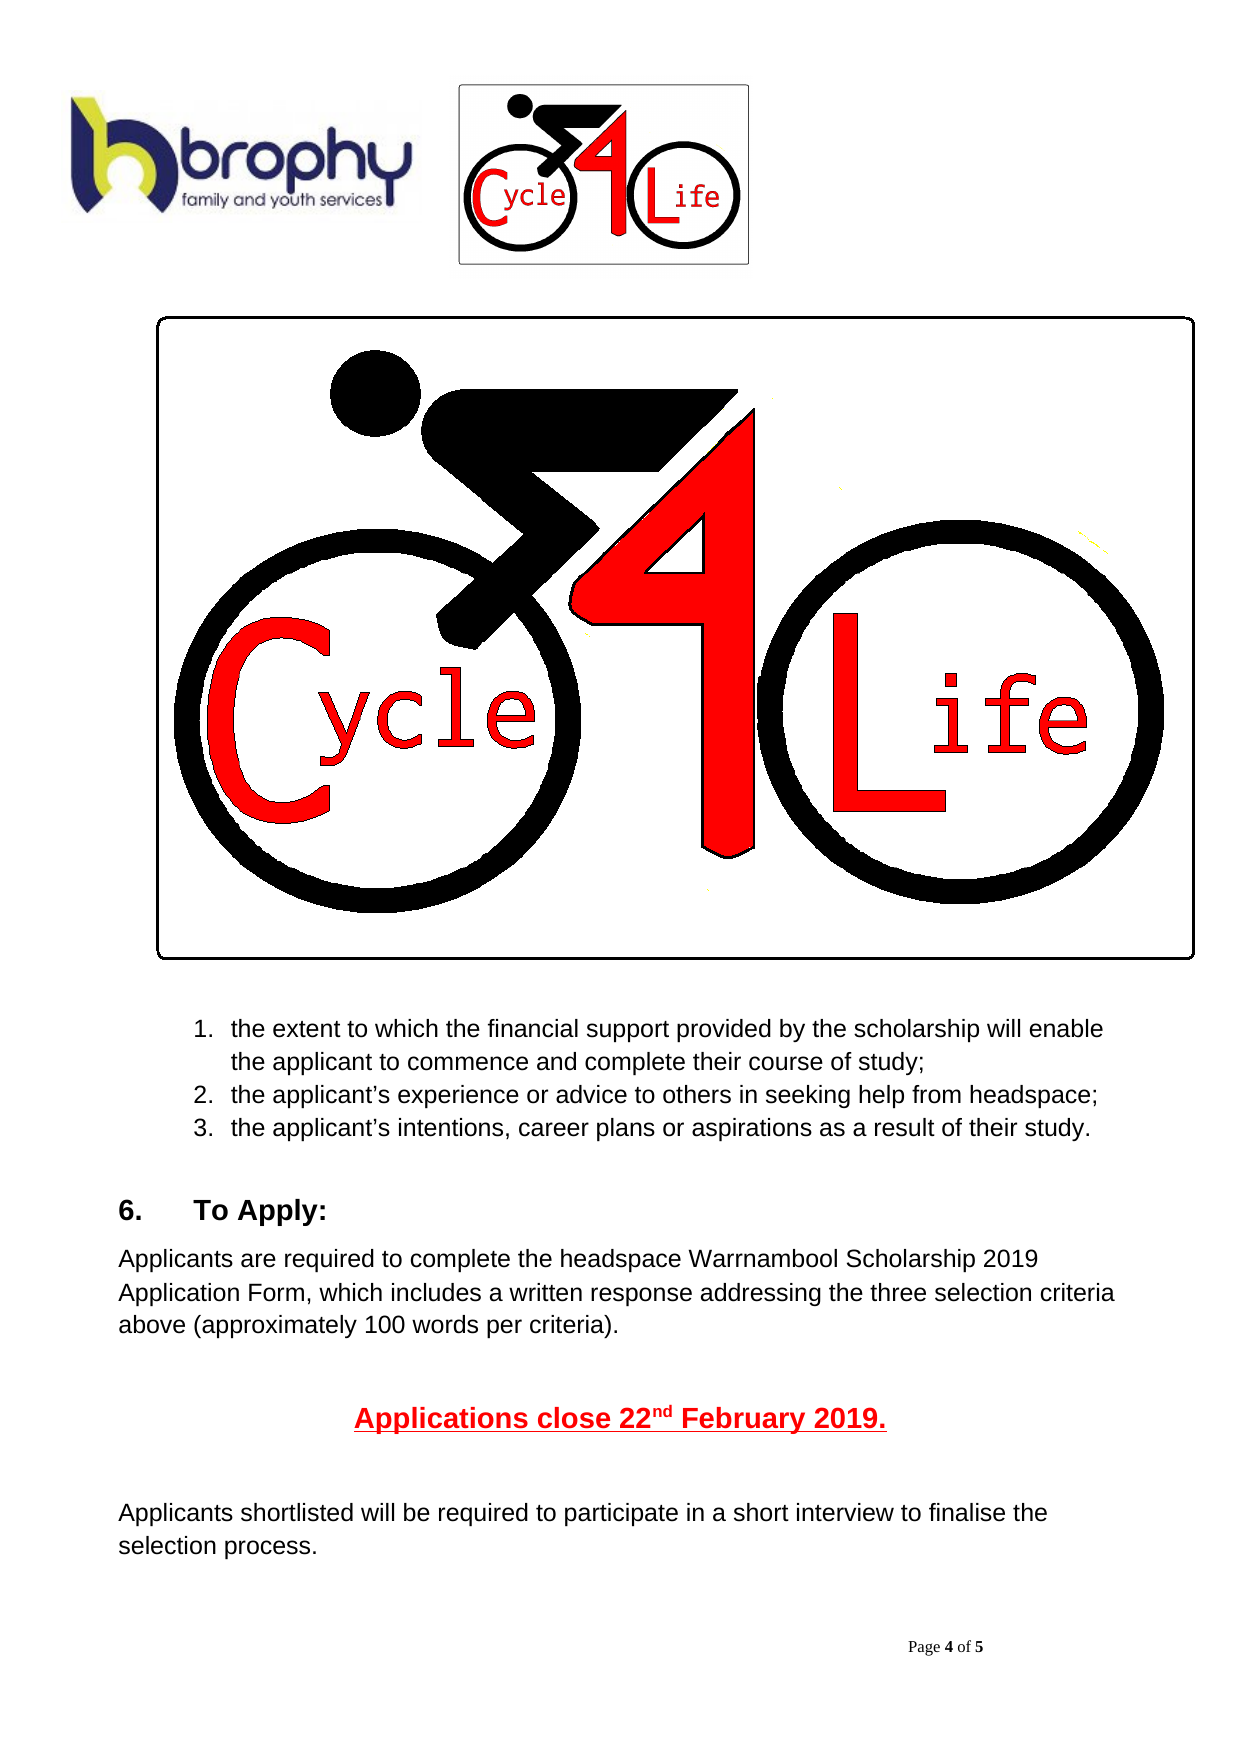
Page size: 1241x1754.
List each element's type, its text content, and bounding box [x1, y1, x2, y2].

picture [61, 90, 423, 223]
list the applicant’s experience or advice to others in seeking help from headspace; [193, 1080, 1122, 1109]
text Applications close 22nd February 2019. [118, 1402, 1122, 1435]
list the extent to which the financial support provided by the scholarship will enable the applicant to commence and complete their course of study; [193, 1015, 1122, 1076]
list To Apply: [118, 1193, 1122, 1227]
list the applicant’s intentions, career plans or aspirations as a result of their study. [193, 1113, 1122, 1142]
picture [118, 75, 1209, 1015]
text Applicants shortlisted will be required to participate in a short interview to finalise the selection process. [118, 1498, 1122, 1560]
text Applicants are required to complete the headspace Warrnambool Scholarship 2019 Application Form, which includes a written response addressing the three selection criteria above (approximately 100 words per criteria). [118, 1244, 1122, 1339]
